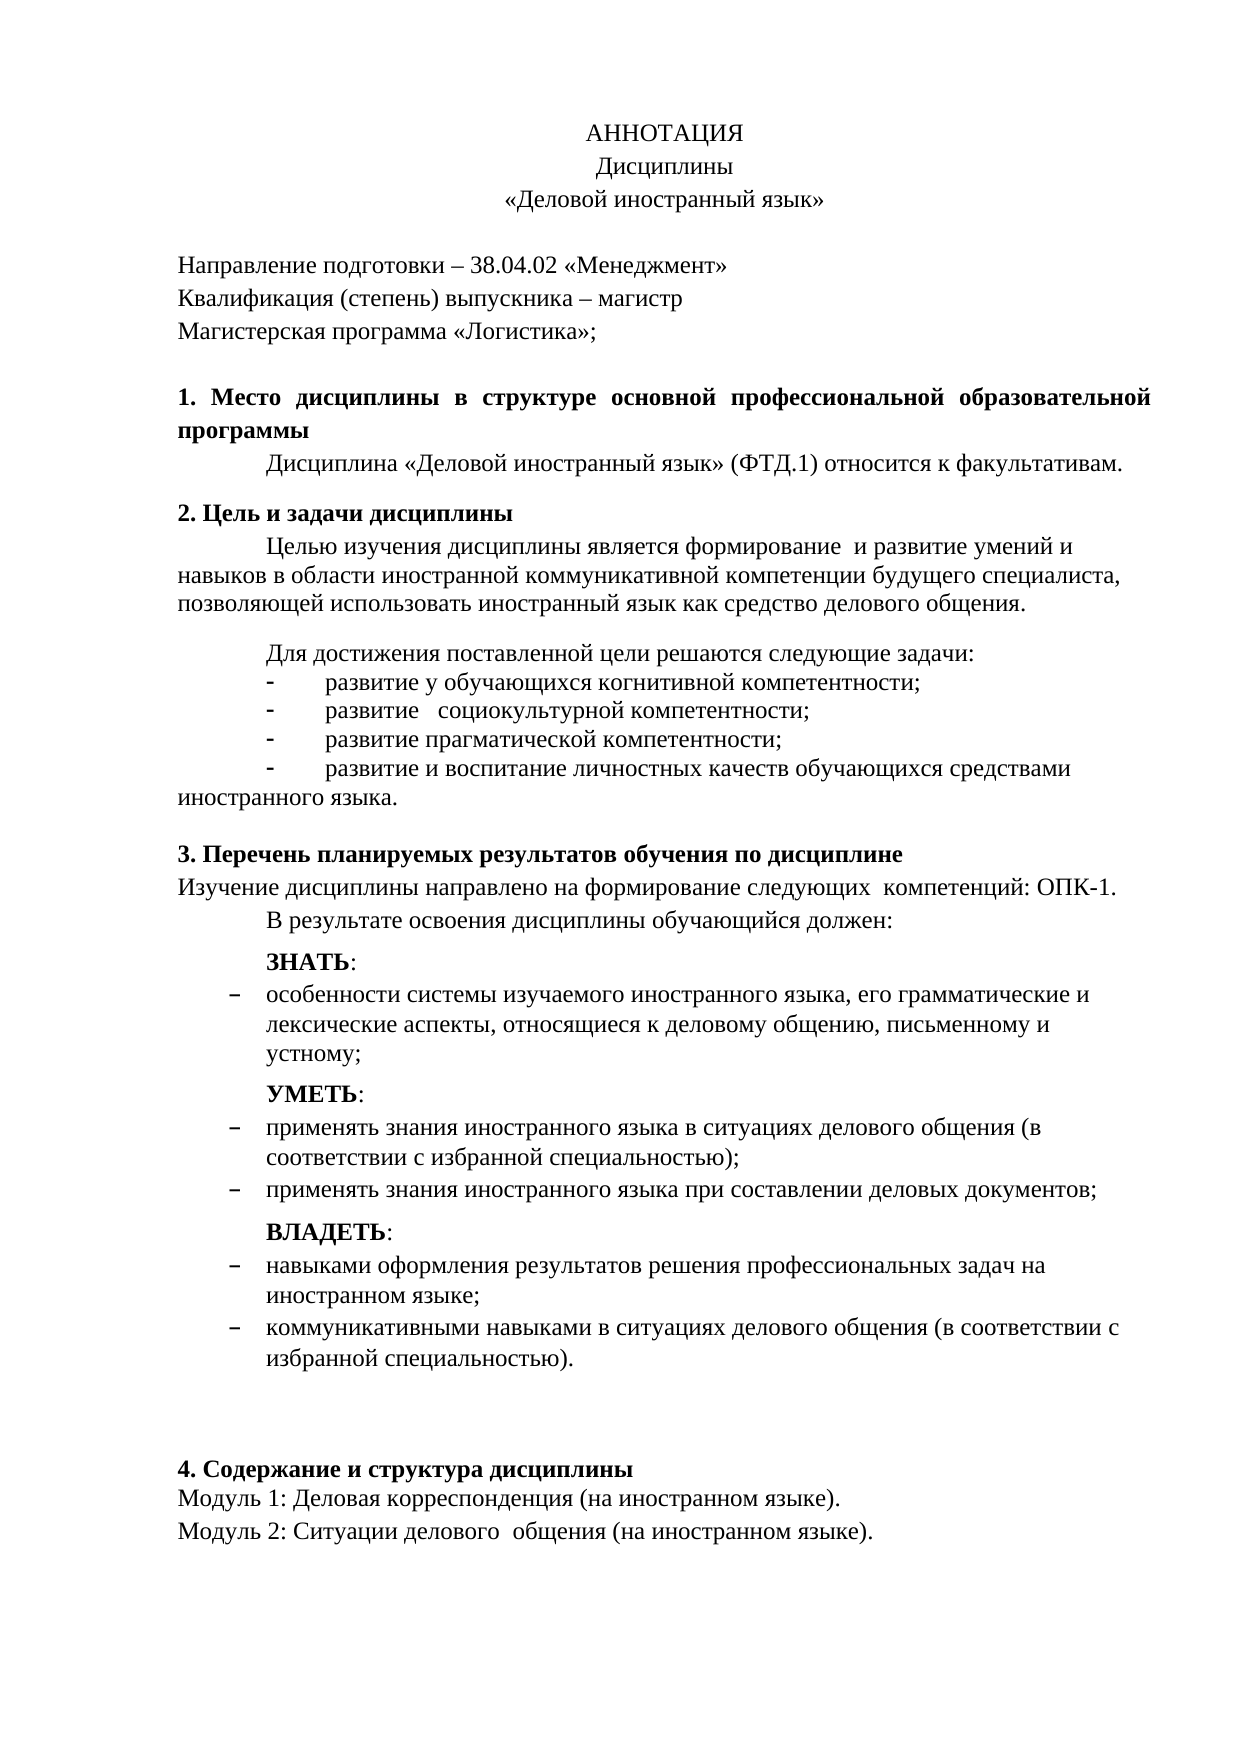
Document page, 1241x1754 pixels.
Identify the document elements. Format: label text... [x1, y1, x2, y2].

text Модуль 1: Деловая корреспонденция (на иностранном языке). [177, 1483, 1152, 1512]
list применять знания иностранного языка в ситуациях делового общения (в соответствии с избранной специальностью); [228, 1108, 1152, 1171]
text 1. Место дисциплины в структуре основной профессиональной образовательной программы [177, 382, 1152, 444]
text Дисциплины [177, 151, 1152, 180]
text ЗНАТЬ: [177, 947, 1152, 975]
text Целью изучения дисциплины является формирование и развитие умений и навыков в области иностранной коммуникативной компетенции будущего специалиста, позволяющей использовать иностранный язык как средство делового общения. [177, 531, 1152, 617]
text Квалификация (степень) выпускника – магистр [177, 283, 1152, 312]
list особенности системы изучаемого иностранного языка, его грамматические и лексические аспекты, относящиеся к деловому общению, письменному и устному; [228, 975, 1152, 1067]
text 2. Цель и задачи дисциплины [177, 498, 1152, 527]
text «Деловой иностранный язык» [177, 184, 1152, 213]
text Магистерская программа «Логистика»; [177, 316, 1152, 345]
list навыками оформления результатов решения профессиональных задач на иностранном языке; [228, 1246, 1152, 1309]
text УМЕТЬ: [177, 1079, 1152, 1108]
list развитие и воспитание личностных качеств обучающихся средствами иностранного языка. [177, 753, 1152, 811]
text ВЛАДЕТЬ: [177, 1217, 1152, 1246]
text Для достижения поставленной цели решаются следующие задачи: [177, 638, 1152, 667]
text Направление подготовки – 38.04.02 «Менеджмент» [177, 250, 1152, 279]
list развитие прагматической компетентности; [177, 724, 1152, 753]
text Изучение дисциплины направлено на формирование следующих компетенций: ОПК-1. [177, 872, 1152, 901]
text Дисциплина «Деловой иностранный язык» (ФТД.1) относится к факультативам. [177, 448, 1152, 477]
list применять знания иностранного языка при составлении деловых документов; [228, 1171, 1152, 1205]
text 3. Перечень планируемых результатов обучения по дисциплине [177, 839, 1152, 868]
list развитие у обучающихся когнитивной компетентности; [177, 667, 1152, 696]
list коммуникативными навыками в ситуациях делового общения (в соответствии с избранной специальностью). [228, 1309, 1152, 1372]
text 4. Содержание и структура дисциплины [177, 1454, 1152, 1483]
text Модуль 2: Ситуации делового общения (на иностранном языке). [177, 1516, 1152, 1545]
text АННОТАЦИЯ [177, 118, 1152, 147]
text В результате освоения дисциплины обучающийся должен: [177, 905, 1152, 934]
list развитие социокультурной компетентности; [177, 696, 1152, 724]
